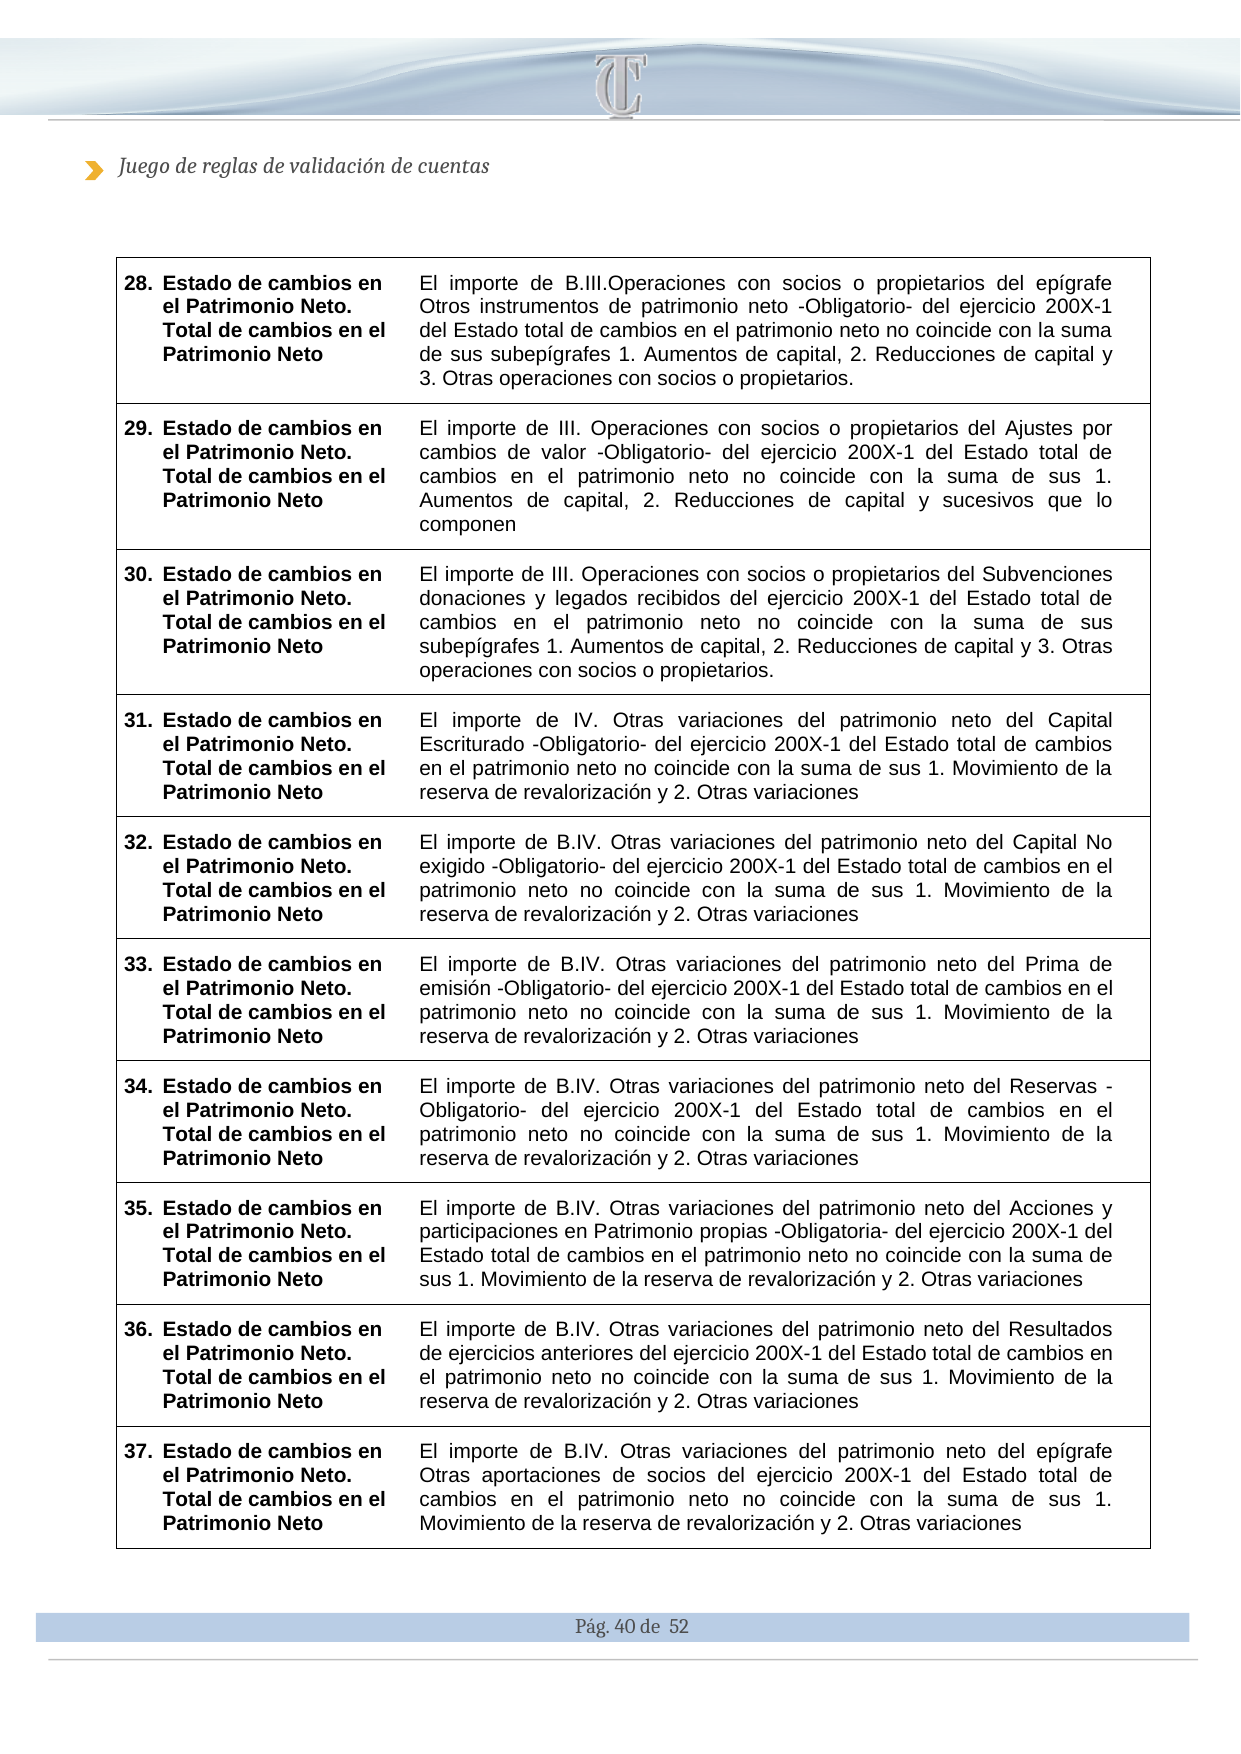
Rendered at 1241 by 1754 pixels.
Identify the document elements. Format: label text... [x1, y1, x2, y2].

table_cell El importe de B.IV. Otras variaciones del patrimonio neto del Resultados de ejercicios anteriores del ejercicio 200X-1 del Estado total de cambios en el patrimonio neto no coincide con la suma de sus 1. Movimiento de la reserva de revalorización y 2. Otras variaciones [412, 1305, 1150, 1426]
table_cell Estado de cambios en el Patrimonio Neto. Total de cambios en el Patrimonio Neto [117, 1061, 412, 1182]
table_cell Estado de cambios en el Patrimonio Neto. Total de cambios en el Patrimonio Neto [117, 695, 412, 816]
table_cell El importe de B.IV. Otras variaciones del patrimonio neto del Acciones y participaciones en Patrimonio propias -Obligatoria- del ejercicio 200X-1 del Estado total de cambios en el patrimonio neto no coincide con la suma de sus 1. Movimiento de la reserva de revalorización y 2. Otras variaciones [412, 1183, 1150, 1304]
table_cell Estado de cambios en el Patrimonio Neto. Total de cambios en el Patrimonio Neto [117, 1183, 412, 1304]
table_cell Estado de cambios en el Patrimonio Neto. Total de cambios en el Patrimonio Neto [117, 550, 412, 694]
table_cell El importe de IV. Otras variaciones del patrimonio neto del Capital Escriturado -Obligatorio- del ejercicio 200X-1 del Estado total de cambios en el patrimonio neto no coincide con la suma de sus 1. Movimiento de la reserva de revalorización y 2. Otras variaciones [412, 695, 1150, 816]
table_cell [117, 1427, 412, 1547]
table_cell El importe de B.IV. Otras variaciones del patrimonio neto del Capital No exigido -Obligatorio- del ejercicio 200X-1 del Estado total de cambios en el patrimonio neto no coincide con la suma de sus 1. Movimiento de la reserva de revalorización y 2. Otras variaciones [412, 817, 1150, 938]
table_cell El importe de B.IV. Otras variaciones del patrimonio neto del Reservas -Obligatorio- del ejercicio 200X-1 del Estado total de cambios en el patrimonio neto no coincide con la suma de sus 1. Movimiento de la reserva de revalorización y 2. Otras variaciones [412, 1061, 1150, 1182]
table_cell Estado de cambios en el Patrimonio Neto. Total de cambios en el Patrimonio Neto [117, 817, 412, 938]
table_cell Estado de cambios en el Patrimonio Neto. Total de cambios en el Patrimonio Neto [117, 1305, 412, 1426]
table_cell Estado de cambios en el Patrimonio Neto. Total de cambios en el Patrimonio Neto [117, 939, 412, 1060]
table_cell El importe de III. Operaciones con socios o propietarios del Subvenciones donaciones y legados recibidos del ejercicio 200X-1 del Estado total de cambios en el patrimonio neto no coincide con la suma de sus subepígrafes 1. Aumentos de capital, 2. Reducciones de capital y 3. Otras operaciones con socios o propietarios. [412, 550, 1150, 694]
picture [0, 38, 1241, 128]
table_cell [117, 258, 412, 403]
table_cell El importe de B.IV. Otras variaciones del patrimonio neto del epígrafe Otras aportaciones de socios del ejercicio 200X-1 del Estado total de cambios en el patrimonio neto no coincide con la suma de sus 1. Movimiento de la reserva de revalorización y 2. Otras variaciones [412, 1427, 1150, 1547]
table_cell El importe de III. Operaciones con socios o propietarios del Ajustes por cambios de valor -Obligatorio- del ejercicio 200X-1 del Estado total de cambios en el patrimonio neto no coincide con la suma de sus 1. Aumentos de capital, 2. Reducciones de capital y sucesivos que lo componen [412, 404, 1150, 548]
table_cell El importe de B.III.Operaciones con socios o propietarios del epígrafe Otros instrumentos de patrimonio neto -Obligatorio- del ejercicio 200X-1 del Estado total de cambios en el patrimonio neto no coincide con la suma de sus subepígrafes 1. Aumentos de capital, 2. Reducciones de capital y 3. Otras operaciones con socios o propietarios. [412, 258, 1150, 403]
table_cell Estado de cambios en el Patrimonio Neto. Total de cambios en el Patrimonio Neto [117, 404, 412, 548]
table_cell El importe de B.IV. Otras variaciones del patrimonio neto del Prima de emisión -Obligatorio- del ejercicio 200X-1 del Estado total de cambios en el patrimonio neto no coincide con la suma de sus 1. Movimiento de la reserva de revalorización y 2. Otras variaciones [412, 939, 1150, 1060]
